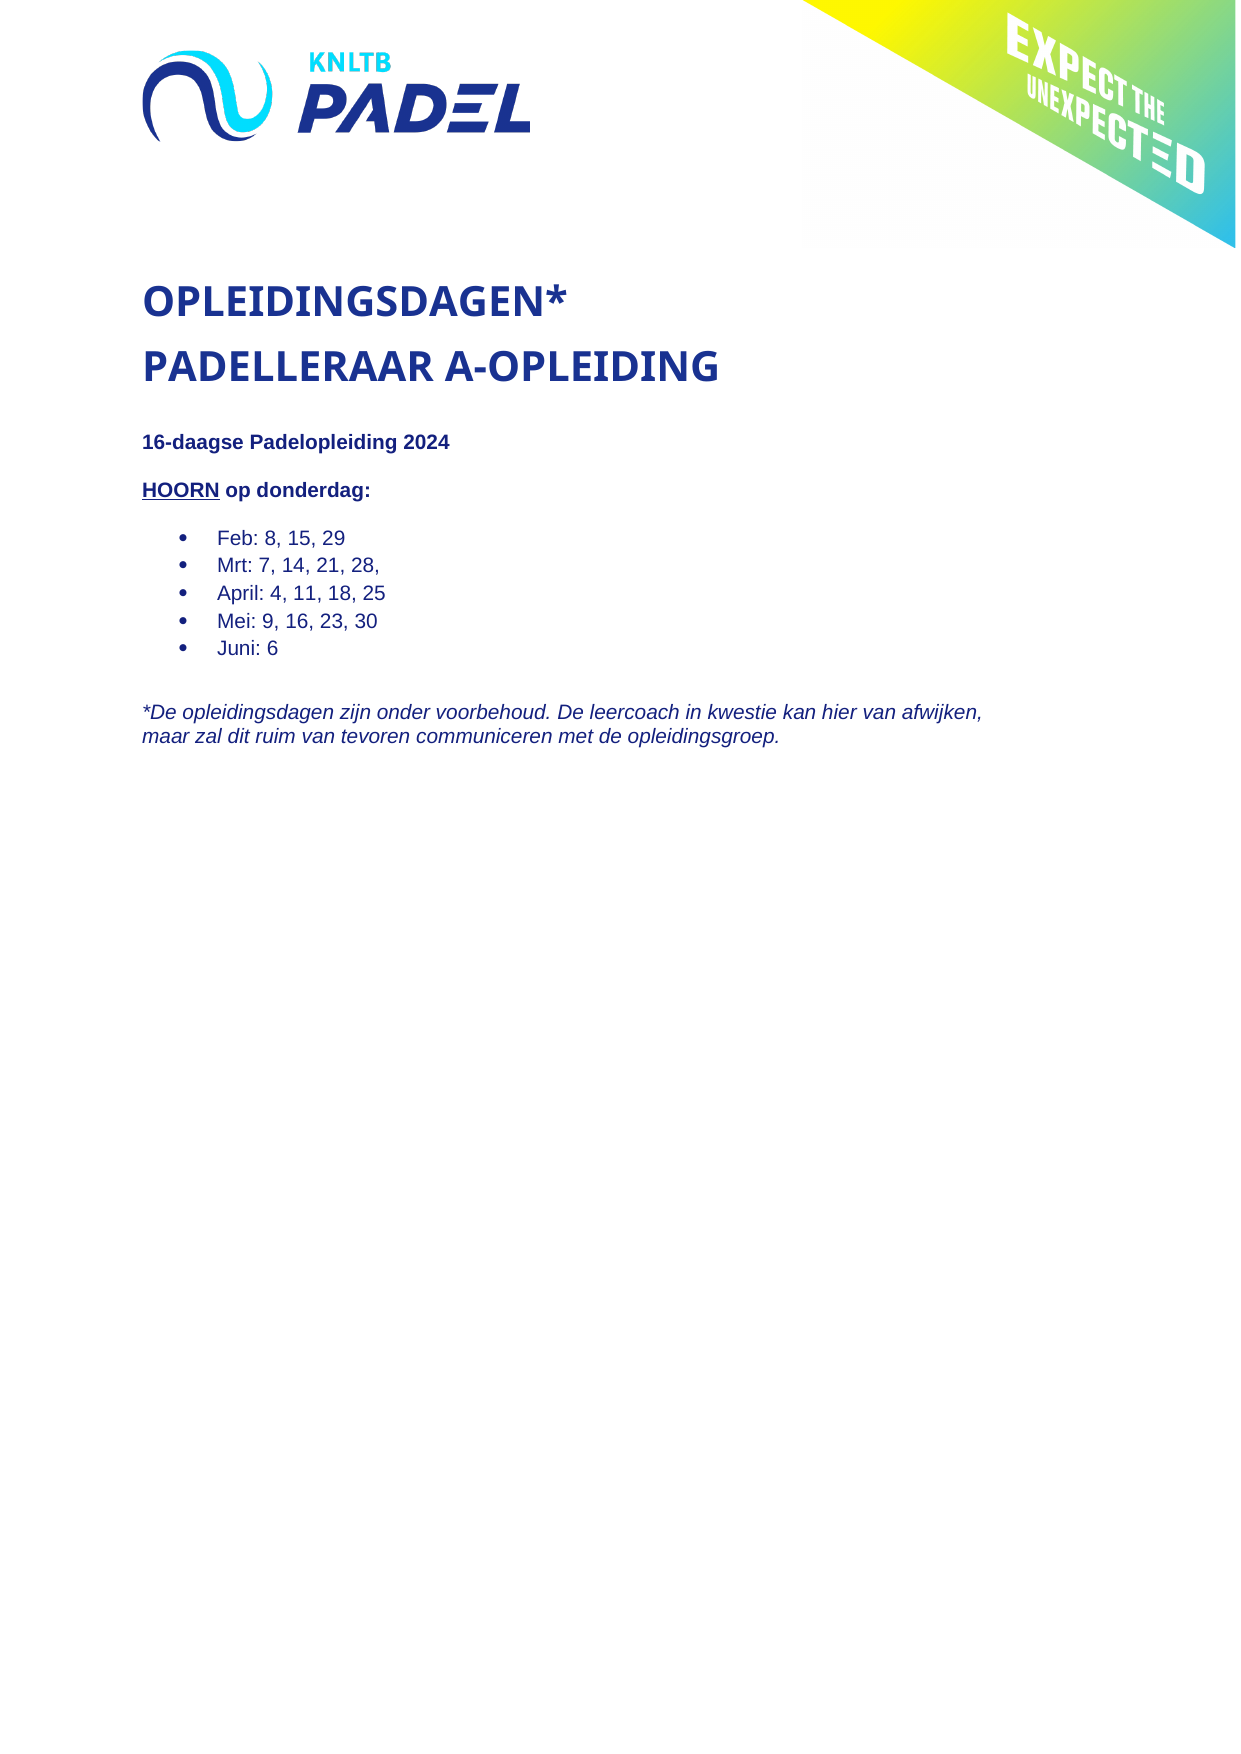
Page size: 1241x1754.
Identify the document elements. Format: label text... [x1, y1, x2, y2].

text HOORN op donderdag: [142, 478, 1033, 526]
list Mrt: 7, 14, 21, 28, [179, 553, 1033, 577]
list April: 4, 11, 18, 25 [179, 581, 1033, 605]
text OPLEIDINGSDAGEN* [142, 272, 1033, 329]
picture [801, 0, 1235, 247]
text *De opleidingsdagen zijn onder voorbehoud. De leercoach in kwestie kan hier van afwijken, maar zal dit ruim van tevoren communiceren met de opleidingsgroep. [142, 700, 1033, 748]
list Juni: 6 [179, 636, 1033, 660]
text 16-daagse Padelopleiding 2024 [142, 430, 1033, 454]
picture [142, 50, 530, 142]
list Feb: 8, 15, 29 [179, 526, 1033, 550]
text PADELLERAAR A-OPLEIDING [142, 337, 1033, 394]
list Mei: 9, 16, 23, 30 [179, 608, 1033, 633]
